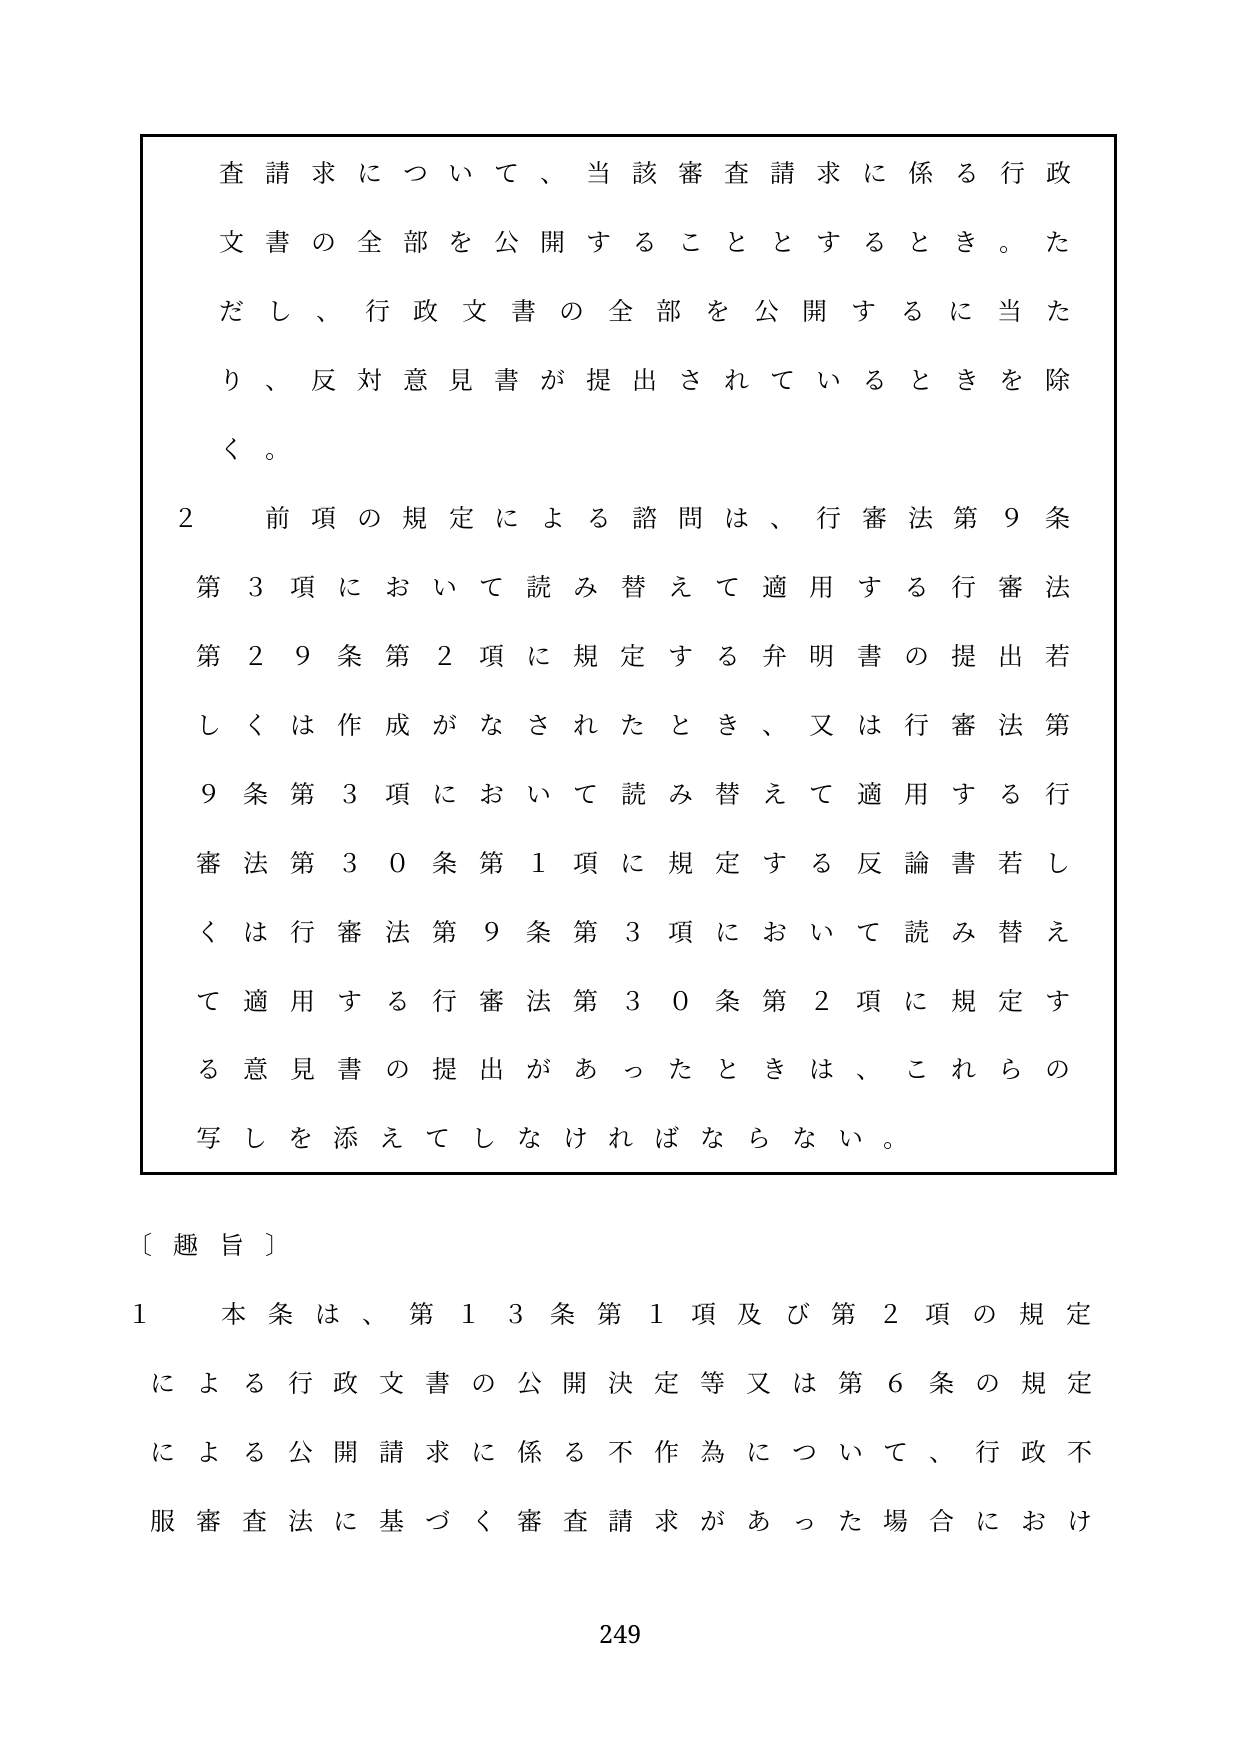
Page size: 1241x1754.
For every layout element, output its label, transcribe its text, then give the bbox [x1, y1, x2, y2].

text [127, 1278, 1113, 1554]
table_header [143, 137, 1114, 1172]
text 〔趣旨〕 [127, 1209, 1113, 1278]
